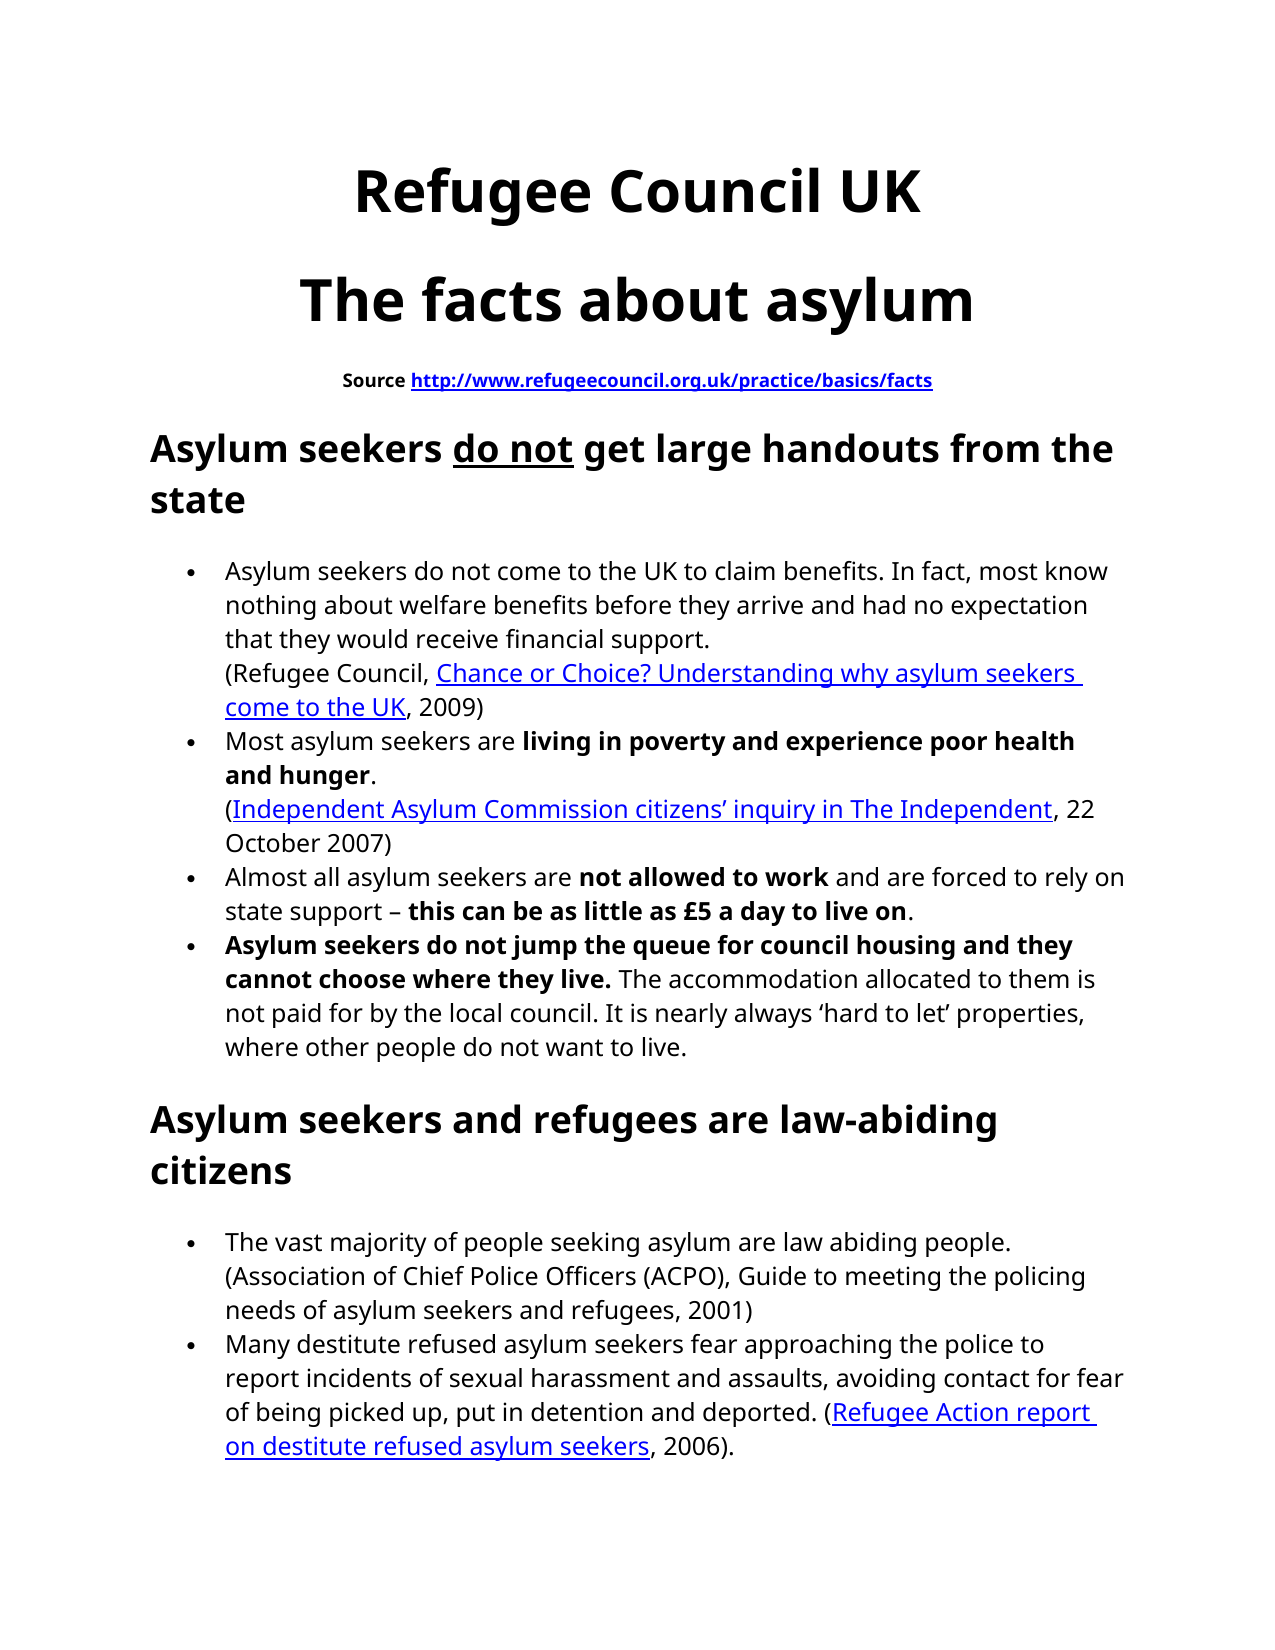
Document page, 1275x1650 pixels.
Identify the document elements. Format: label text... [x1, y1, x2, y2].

text Refugee Council UK [150, 150, 1125, 229]
list The vast majority of people seeking asylum are law abiding people. (Association of Chief Police Officers (ACPO), Guide to meeting the policing needs of asylum seekers and refugees, 2001) [187, 1224, 1125, 1327]
list Asylum seekers do not jump the queue for council housing and they cannot choose where they live. The accommodation allocated to them is not paid for by the local council. It is nearly always ‘hard to let’ properties, where other people do not want to live. [187, 928, 1125, 1064]
list Asylum seekers do not come to the UK to claim benefits. In fact, most know nothing about welfare benefits before they arrive and had no expectation that they would receive financial support. (Refugee Council, Chance or Choice? Understanding why asylum seekers come to the UK, 2009) [187, 553, 1125, 723]
list Many destitute refused asylum seekers fear approaching the police to report incidents of sexual harassment and assaults, avoiding contact for fear of being picked up, put in detention and deported. (Refugee Action report on destitute refused asylum seekers, 2006). [187, 1327, 1125, 1463]
text Asylum seekers do not get large handouts from the state [150, 422, 1125, 524]
text Source http://www.refugeecouncil.org.uk/practice/basics/facts [150, 367, 1125, 393]
text Asylum seekers and refugees are law-abiding citizens [150, 1093, 1125, 1195]
text The facts about asylum [150, 259, 1125, 338]
list Almost all asylum seekers are not allowed to work and are forced to rely on state support – this can be as little as £5 a day to live on. [187, 860, 1125, 928]
list Most asylum seekers are living in poverty and experience poor health and hunger. (Independent Asylum Commission citizens’ inquiry in The Independent, 22 October 2007) [187, 723, 1125, 860]
